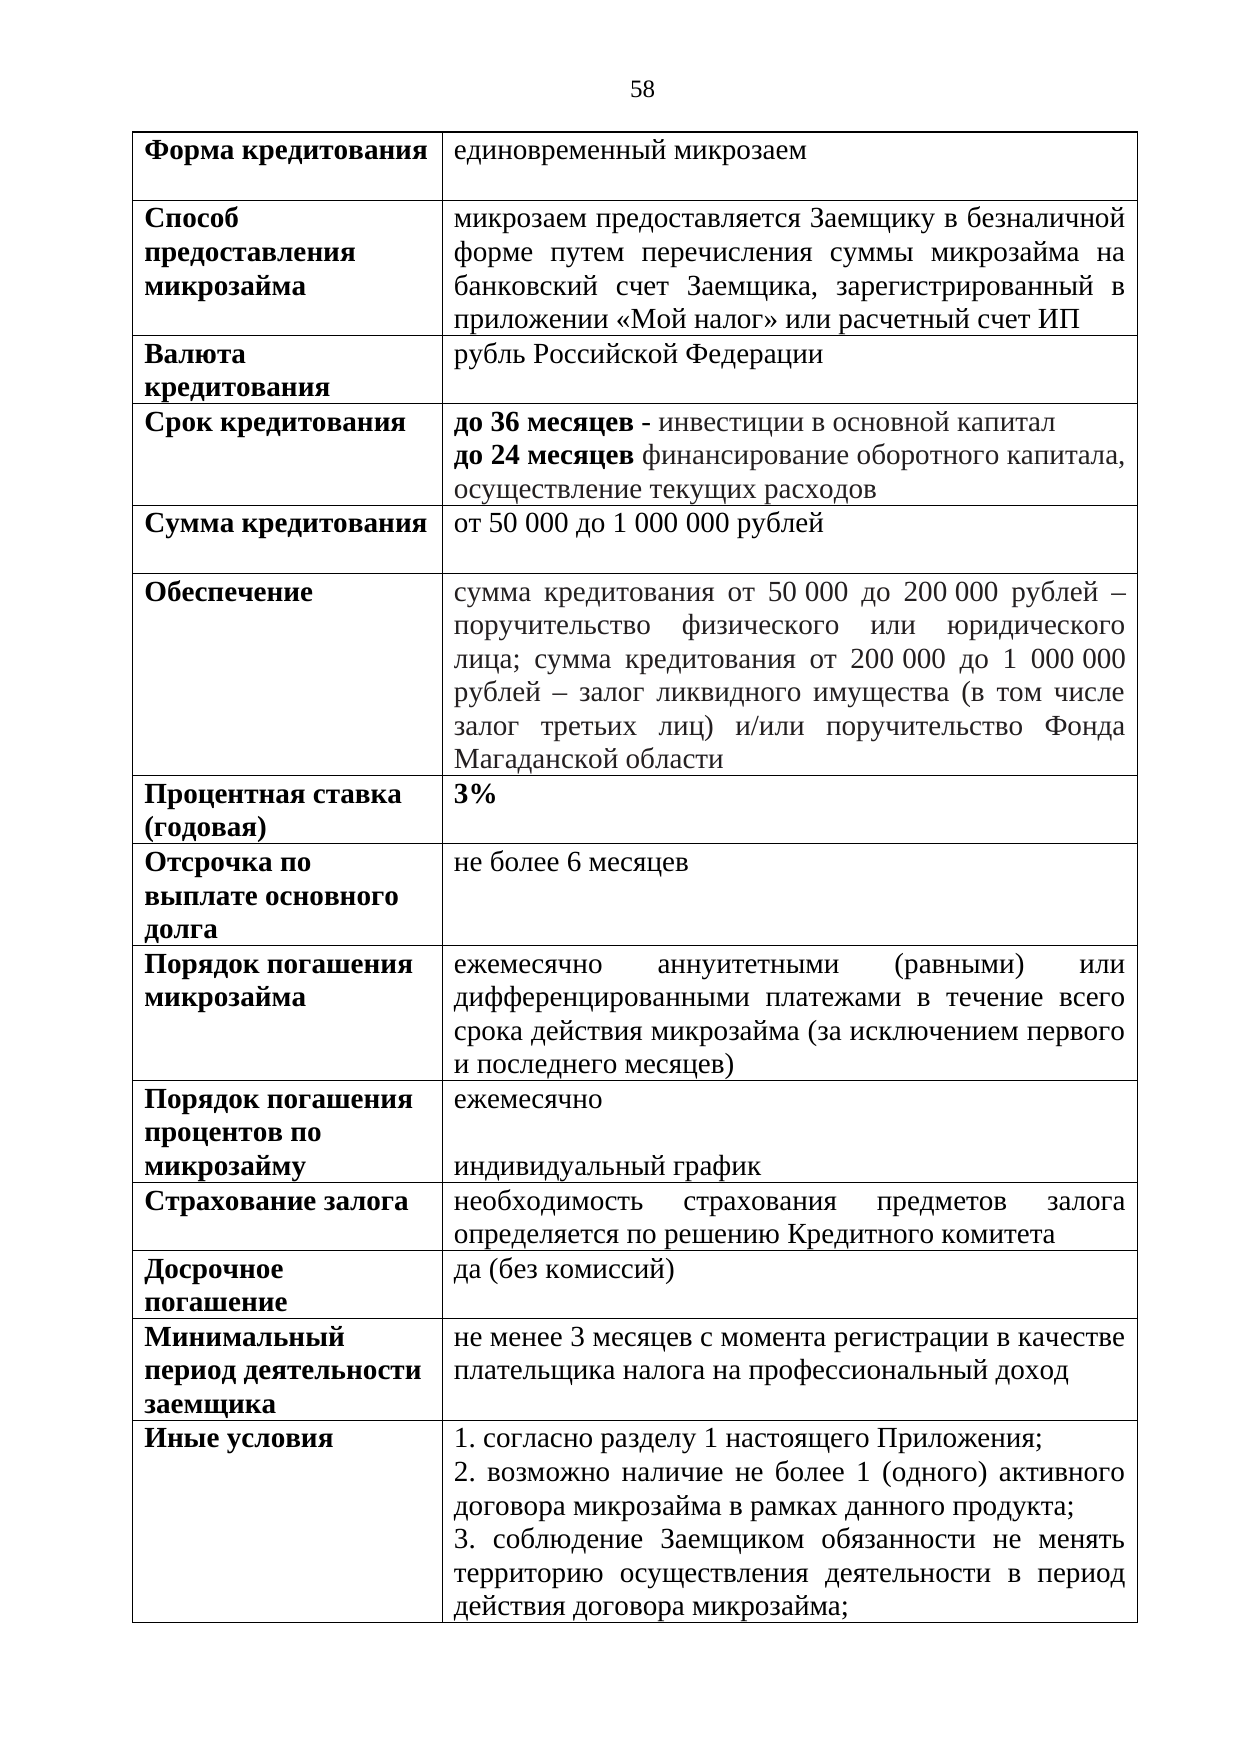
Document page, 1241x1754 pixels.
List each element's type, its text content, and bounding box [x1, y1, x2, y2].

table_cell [443, 1421, 1137, 1622]
table_cell Обеспечение [133, 574, 442, 775]
table_cell единовременный микрозаем [443, 133, 1137, 199]
table_cell микрозаем предоставляется Заемщику в безналичной форме путем перечисления суммы микрозайма на банковский счет Заемщика, зарегистрированный в приложении «Мой налог» или расчетный счет ИП [443, 201, 1137, 335]
table_cell Минимальный период деятельности заемщика [133, 1319, 442, 1419]
table_cell не более 6 месяцев [443, 844, 1137, 945]
table_cell не менее 3 месяцев с момента регистрации в качестве плательщика налога на профессиональный доход [443, 1319, 1137, 1419]
table_cell Сумма кредитования [133, 506, 442, 573]
table_cell рубль Российской Федерации [443, 336, 1137, 403]
table_cell Страхование залога [133, 1183, 442, 1250]
table_cell Досрочное погашение [133, 1251, 442, 1318]
table_cell сумма кредитования от 50 000 до 200 000 рублей – поручительство физического или юридического лица; сумма кредитования от 200 000 до 1 000 000 рублей – залог ликвидного имущества (в том числе залог третьих лиц) и/или поручительство Фонда Магаданской области [443, 574, 1137, 775]
table_cell Иные условия [133, 1421, 442, 1622]
table_cell Процентная ставка (годовая) [133, 776, 442, 843]
table_cell Порядок погашения микрозайма [133, 946, 442, 1080]
table_cell необходимость страхования предметов залога определяется по решению Кредитного комитета [443, 1183, 1137, 1250]
table_cell Срок кредитования [133, 404, 442, 504]
table_cell Порядок погашения процентов по микрозайму [133, 1081, 442, 1182]
table_cell Способ предоставления микрозайма [133, 201, 442, 335]
table_cell от 50 000 до 1 000 000 рублей [443, 506, 1137, 573]
table_cell Отсрочка по выплате основного долга [133, 844, 442, 945]
table_cell Валюта кредитования [133, 336, 442, 403]
table_cell ежемесячно индивидуальный график [443, 1081, 1137, 1182]
table_cell до 36 месяцев - инвестиции в основной капитал до 24 месяцев финансирование оборотного капитала, осуществление текущих расходов [443, 404, 1137, 504]
table_cell Форма кредитования [133, 133, 442, 199]
table_cell 3% [443, 776, 1137, 843]
table_cell ежемесячно аннуитетными (равными) или дифференцированными платежами в течение всего срока действия микрозайма (за исключением первого и последнего месяцев) [443, 946, 1137, 1080]
table_cell да (без комиссий) [443, 1251, 1137, 1318]
